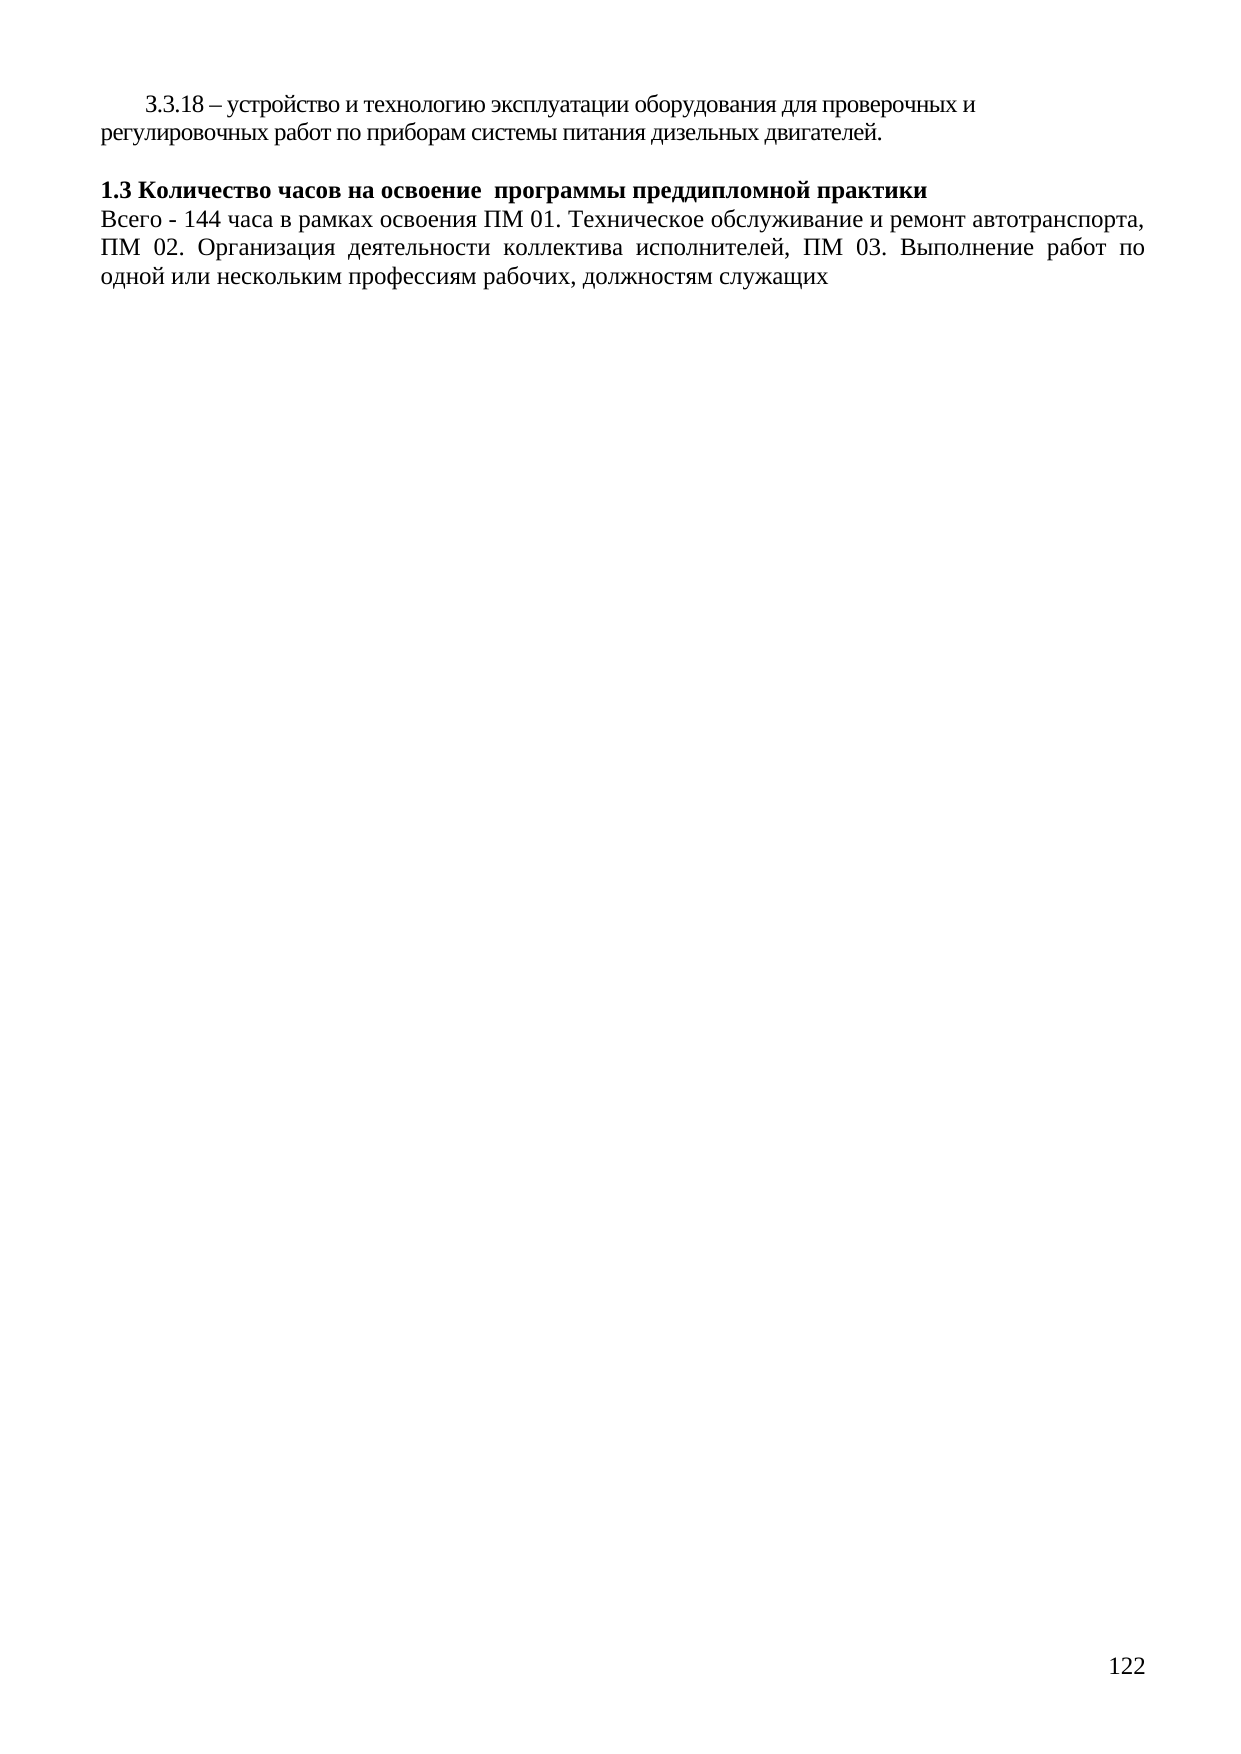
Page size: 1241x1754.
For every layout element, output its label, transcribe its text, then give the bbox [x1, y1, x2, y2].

text З.3.18 – устройство и технологию эксплуатации оборудования для проверочных и регулировочных работ по приборам системы питания дизельных двигателей. [100, 89, 1146, 146]
text Всего - 144 часа в рамках освоения ПМ 01. Техническое обслуживание и ремонт автотранспорта, ПМ 02. Организация деятельности коллектива исполнителей, ПМ 03. Выполнение работ по одной или нескольким профессиям рабочих, должностям служащих [100, 232, 1146, 290]
text 1.3 Количество часов на освоение программы преддипломной практики [100, 175, 1146, 204]
